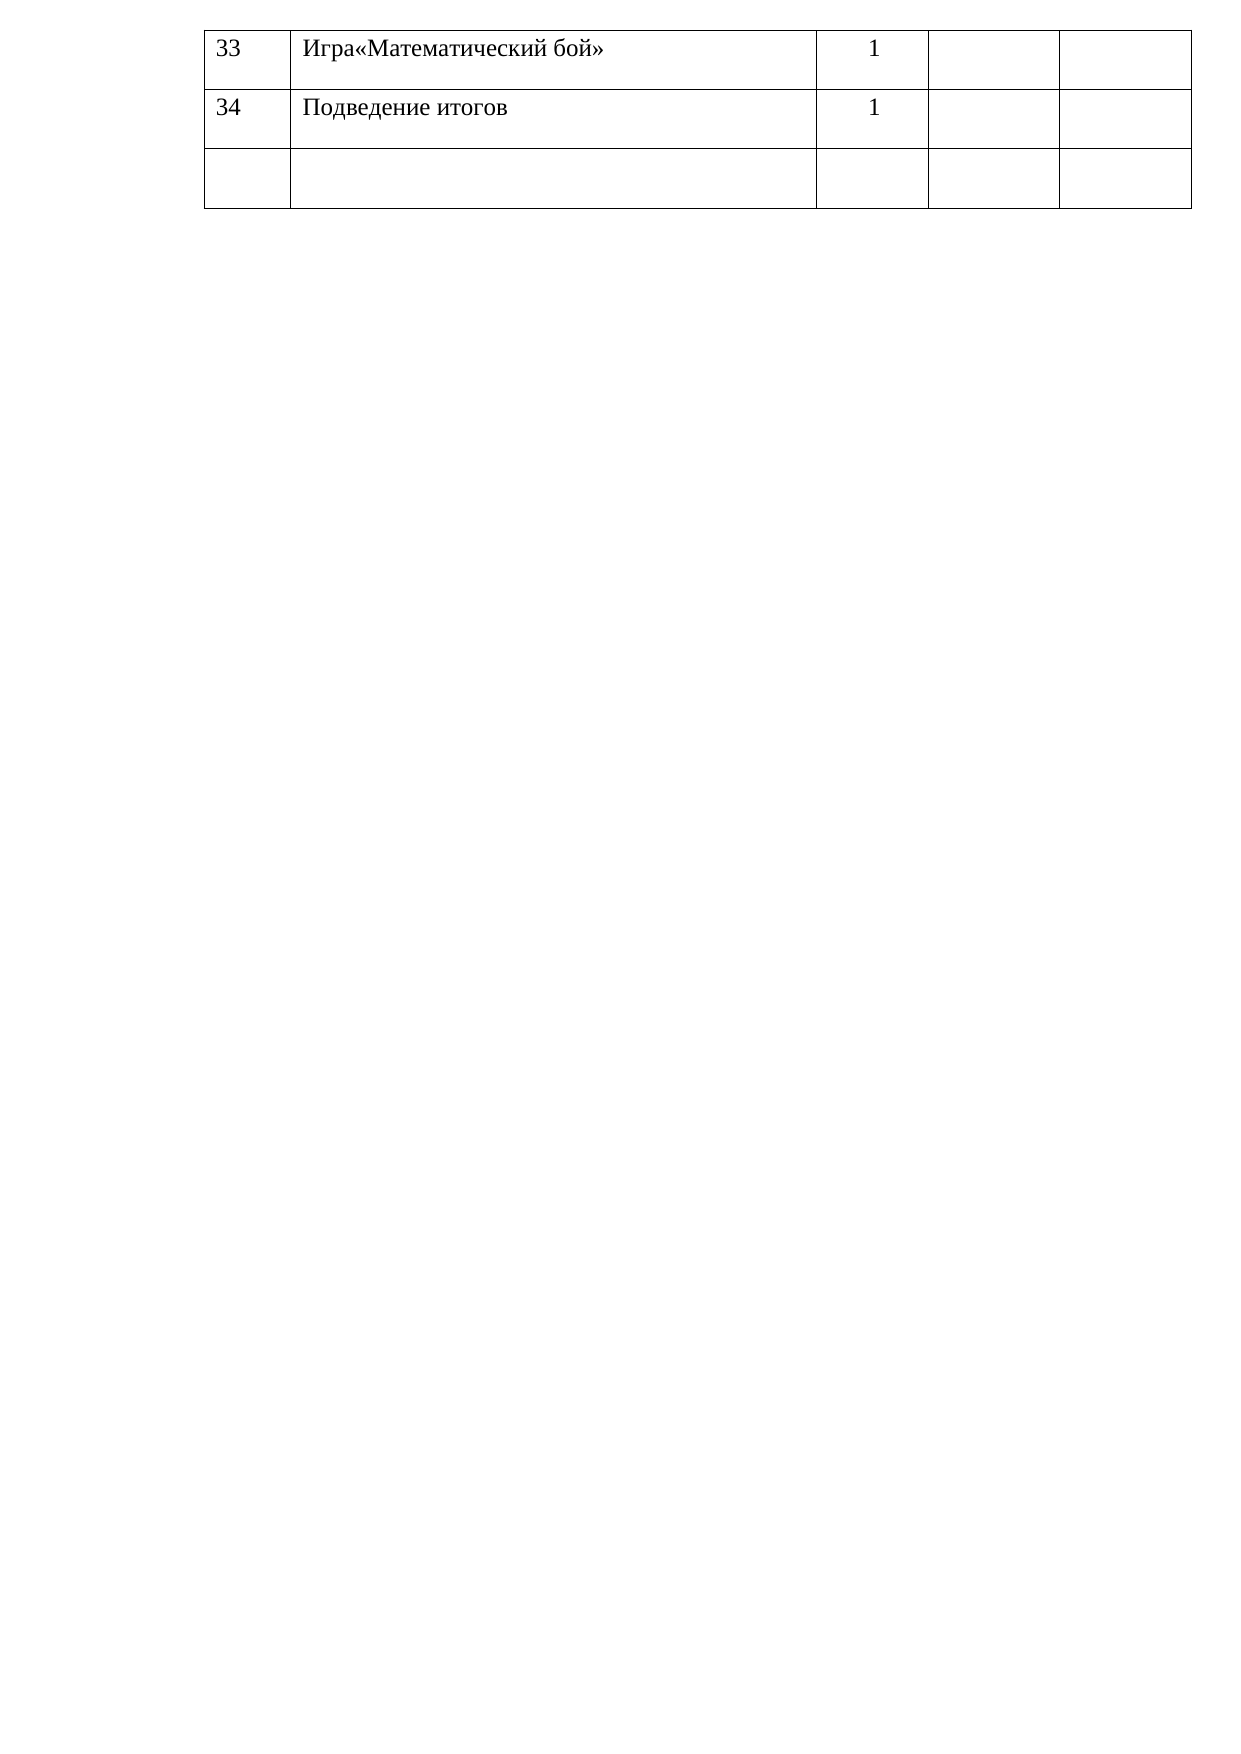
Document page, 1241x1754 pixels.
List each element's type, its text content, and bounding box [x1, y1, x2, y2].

table_cell Игра«Математический бой» [291, 31, 816, 89]
table_cell [817, 149, 928, 207]
table_cell [929, 149, 1059, 207]
table_cell [929, 90, 1059, 148]
table_cell [291, 149, 816, 207]
table_cell [1060, 90, 1191, 148]
table_cell 1 [817, 31, 928, 89]
table_cell [205, 149, 290, 207]
table_cell 1 [817, 90, 928, 148]
table_cell [929, 31, 1059, 89]
table_cell 33 [205, 31, 290, 89]
table_cell 34 [205, 90, 290, 148]
table_cell [1060, 149, 1191, 207]
table_cell Подведение итогов [291, 90, 816, 148]
table_cell [1060, 31, 1191, 89]
